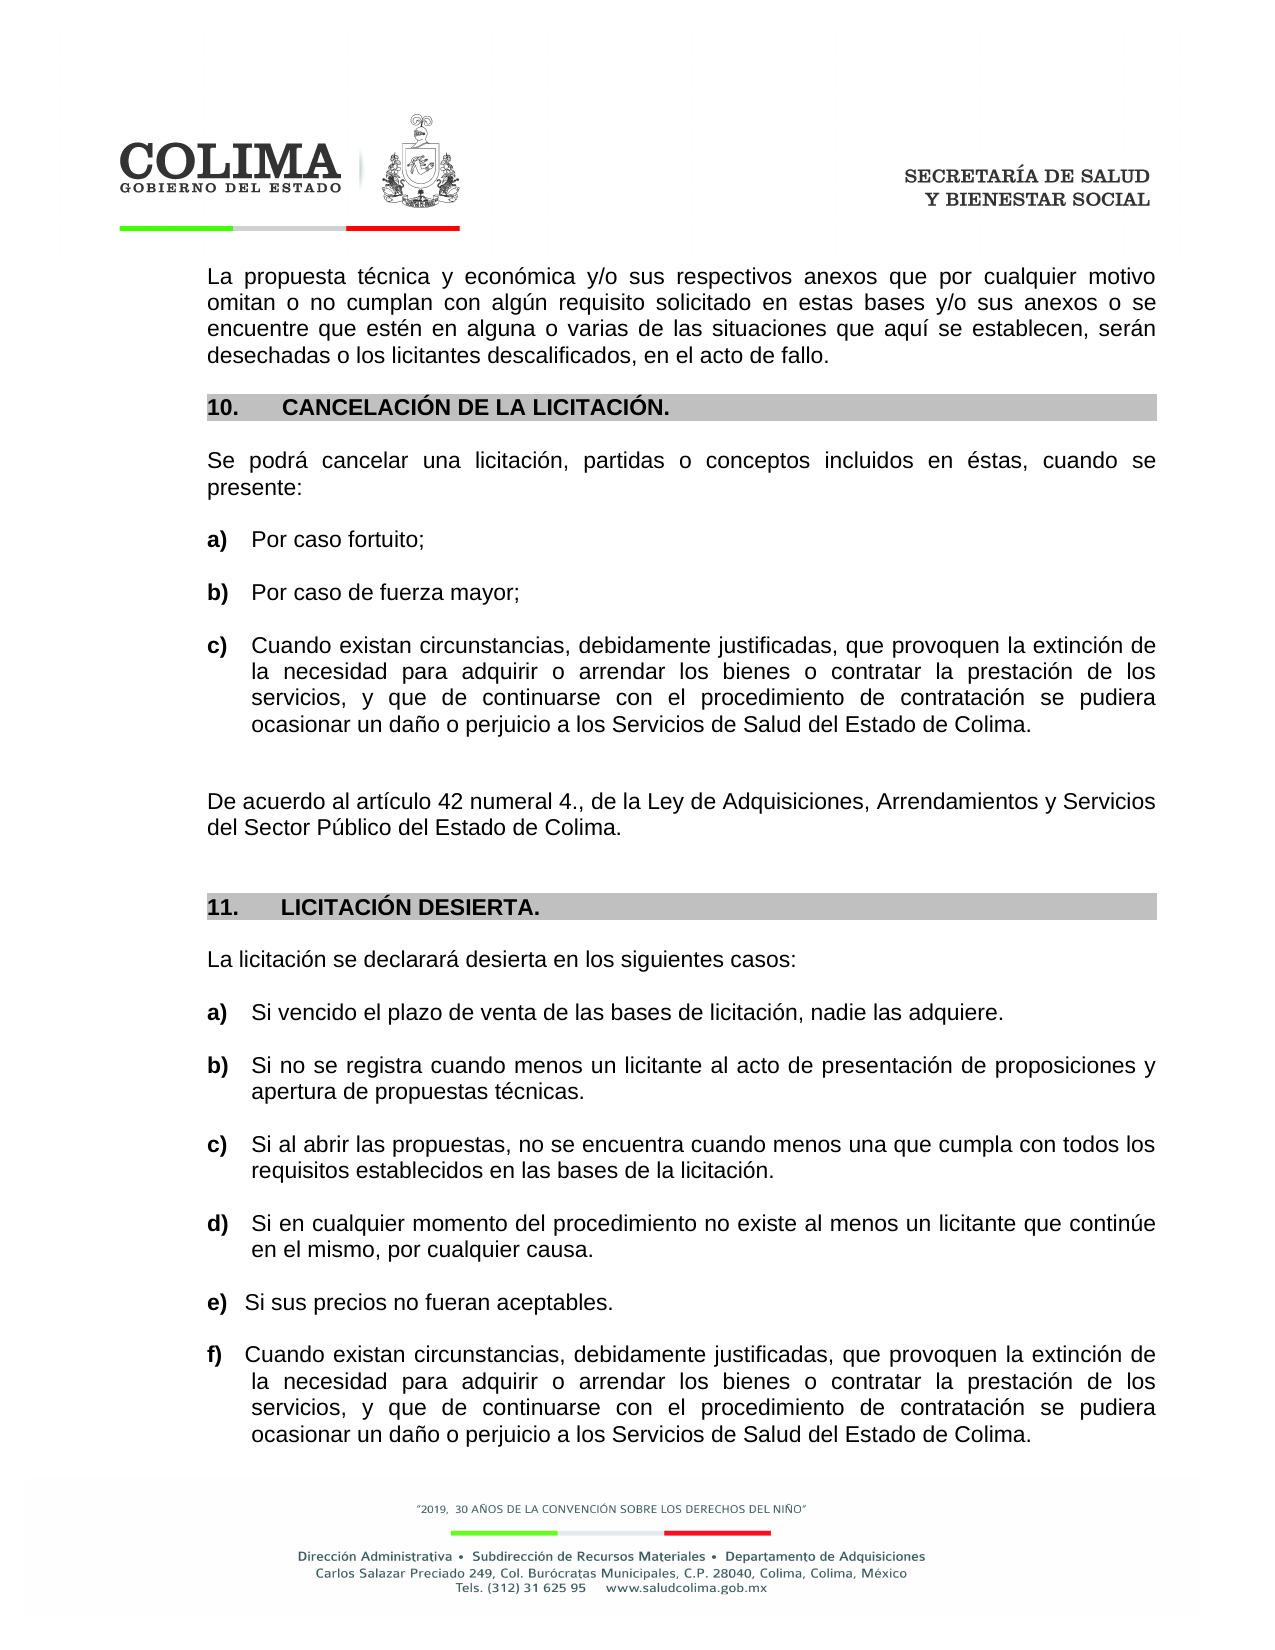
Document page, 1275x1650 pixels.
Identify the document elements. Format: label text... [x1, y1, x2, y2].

text a) Por caso fortuito; [207, 526, 1157, 552]
list Si sus precios no fueran aceptables. [207, 1289, 1157, 1315]
text Se podrá cancelar una licitación, partidas o conceptos incluidos en éstas, cuando se presente: [207, 447, 1157, 500]
picture [3, 29, 1267, 255]
text 11. LICITACIÓN DESIERTA. [207, 893, 1157, 920]
text La licitación se declarará desierta en los siguientes casos: [207, 946, 1157, 972]
text 10. CANCELACIÓN DE LA LICITACIÓN. [207, 394, 1157, 421]
text b) Si no se registra cuando menos un licitante al acto de presentación de proposiciones y apertura de propuestas técnicas. [207, 1052, 1157, 1104]
text c) Si al abrir las propuestas, no se encuentra cuando menos una que cumpla con todos los requisitos establecidos en las bases de la licitación. [207, 1131, 1157, 1183]
text La propuesta técnica y económica y/o sus respectivos anexos que por cualquier motivo omitan o no cumplan con algún requisito solicitado en estas bases y/o sus anexos o se encuentre que estén en alguna o varias de las situaciones que aquí se establecen, serán desechadas o los licitantes descalificados, en el acto de fallo. [207, 263, 1157, 368]
text b) Por caso de fuerza mayor; [207, 579, 1157, 605]
text a) Si vencido el plazo de venta de las bases de licitación, nadie las adquiere. [207, 999, 1157, 1025]
text d) Si en cualquier momento del procedimiento no existe al menos un licitante que continúe en el mismo, por cualquier causa. [207, 1210, 1157, 1262]
list Cuando existan circunstancias, debidamente justificadas, que provoquen la extinción de la necesidad para adquirir o arrendar los bienes o contratar la prestación de los servicios, y que de continuarse con el procedimiento de contratación se pudiera ocasionar un daño o perjuicio a los Servicios de Salud del Estado de Colima. [207, 1341, 1157, 1447]
list Cuando existan circunstancias, debidamente justificadas, que provoquen la extinción de la necesidad para adquirir o arrendar los bienes o contratar la prestación de los servicios, y que de continuarse con el procedimiento de contratación se pudiera ocasionar un daño o perjuicio a los Servicios de Salud del Estado de Colima. [207, 632, 1157, 737]
text De acuerdo al artículo 42 numeral 4., de la Ley de Adquisiciones, Arrendamientos y Servicios del Sector Público del Estado de Colima. [207, 788, 1157, 841]
picture [25, 1476, 1200, 1617]
